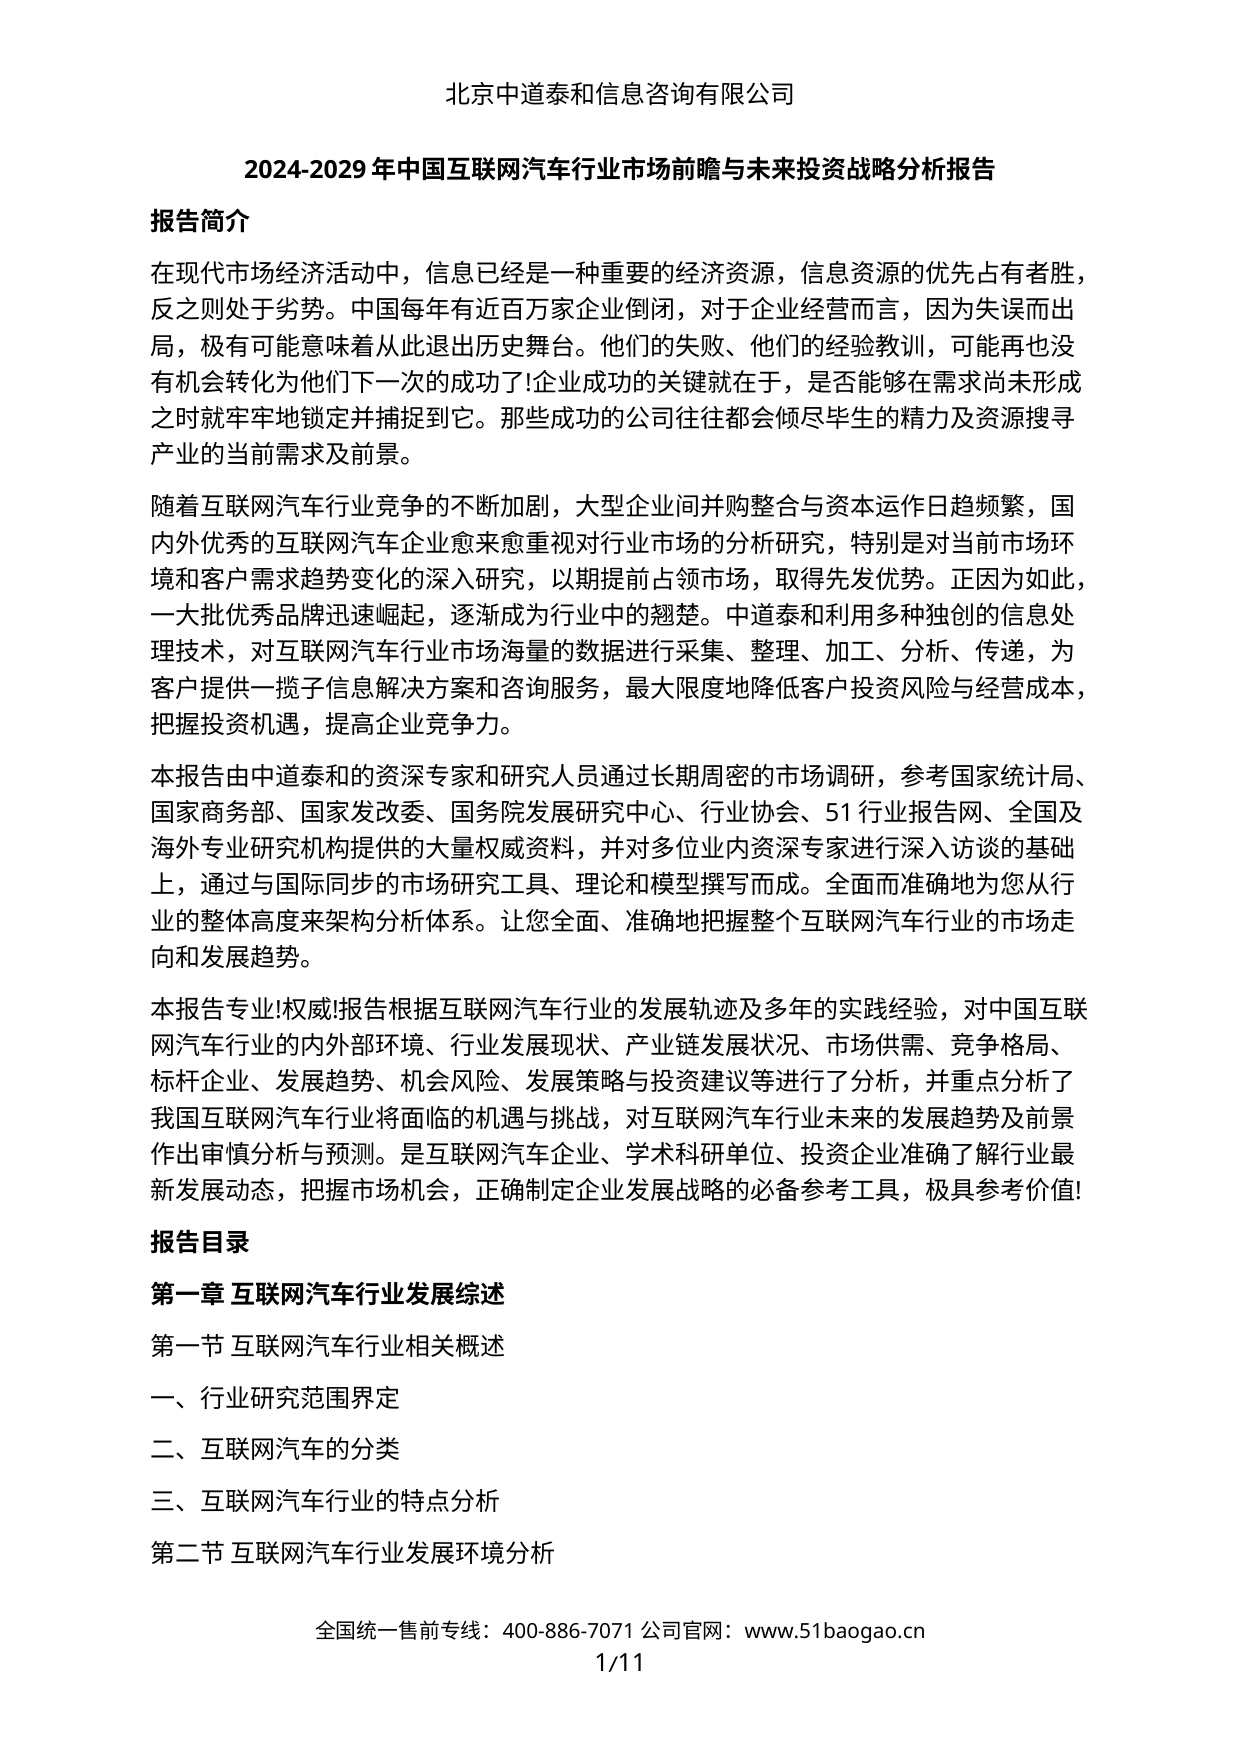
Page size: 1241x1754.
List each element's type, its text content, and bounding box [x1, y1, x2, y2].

text 一、行业研究范围界定 [150, 1378, 1090, 1414]
text 本报告由中道泰和的资深专家和研究人员通过长期周密的市场调研，参考国家统计局、国家商务部、国家发改委、国务院发展研究中心、行业协会、51行业报告网、全国及海外专业研究机构提供的大量权威资料，并对多位业内资深专家进行深入访谈的基础上，通过与国际同步的市场研究工具、理论和模型撰写而成。全面而准确地为您从行业的整体高度来架构分析体系。让您全面、准确地把握整个互联网汽车行业的市场走向和发展趋势。 [150, 756, 1090, 974]
text 报告目录 [150, 1222, 1090, 1259]
text 报告简介 [150, 202, 1090, 238]
text 二、互联网汽车的分类 [150, 1430, 1090, 1466]
text 第一节 互联网汽车行业相关概述 [150, 1326, 1090, 1362]
text 在现代市场经济活动中，信息已经是一种重要的经济资源，信息资源的优先占有者胜，反之则处于劣势。中国每年有近百万家企业倒闭，对于企业经营而言，因为失误而出局，极有可能意味着从此退出历史舞台。他们的失败、他们的经验教训，可能再也没有机会转化为他们下一次的成功了!企业成功的关键就在于，是否能够在需求尚未形成之时就牢牢地锁定并捕捉到它。那些成功的公司往往都会倾尽毕生的精力及资源搜寻产业的当前需求及前景。 [150, 254, 1090, 471]
text 第一章 互联网汽车行业发展综述 [150, 1274, 1090, 1311]
text 随着互联网汽车行业竞争的不断加剧，大型企业间并购整合与资本运作日趋频繁，国内外优秀的互联网汽车企业愈来愈重视对行业市场的分析研究，特别是对当前市场环境和客户需求趋势变化的深入研究，以期提前占领市场，取得先发优势。正因为如此，一大批优秀品牌迅速崛起，逐渐成为行业中的翘楚。中道泰和利用多种独创的信息处理技术，对互联网汽车行业市场海量的数据进行采集、整理、加工、分析、传递，为客户提供一揽子信息解决方案和咨询服务，最大限度地降低客户投资风险与经营成本，把握投资机遇，提高企业竞争力。 [150, 487, 1090, 741]
text 本报告专业!权威!报告根据互联网汽车行业的发展轨迹及多年的实践经验，对中国互联网汽车行业的内外部环境、行业发展现状、产业链发展状况、市场供需、竞争格局、标杆企业、发展趋势、机会风险、发展策略与投资建议等进行了分析，并重点分析了我国互联网汽车行业将面临的机遇与挑战，对互联网汽车行业未来的发展趋势及前景作出审慎分析与预测。是互联网汽车企业、学术科研单位、投资企业准确了解行业最新发展动态，把握市场机会，正确制定企业发展战略的必备参考工具，极具参考价值! [150, 989, 1090, 1207]
text 第二节 互联网汽车行业发展环境分析 [150, 1534, 1090, 1570]
text 2024-2029年中国互联网汽车行业市场前瞻与未来投资战略分析报告 [150, 150, 1090, 186]
text 三、互联网汽车行业的特点分析 [150, 1482, 1090, 1518]
